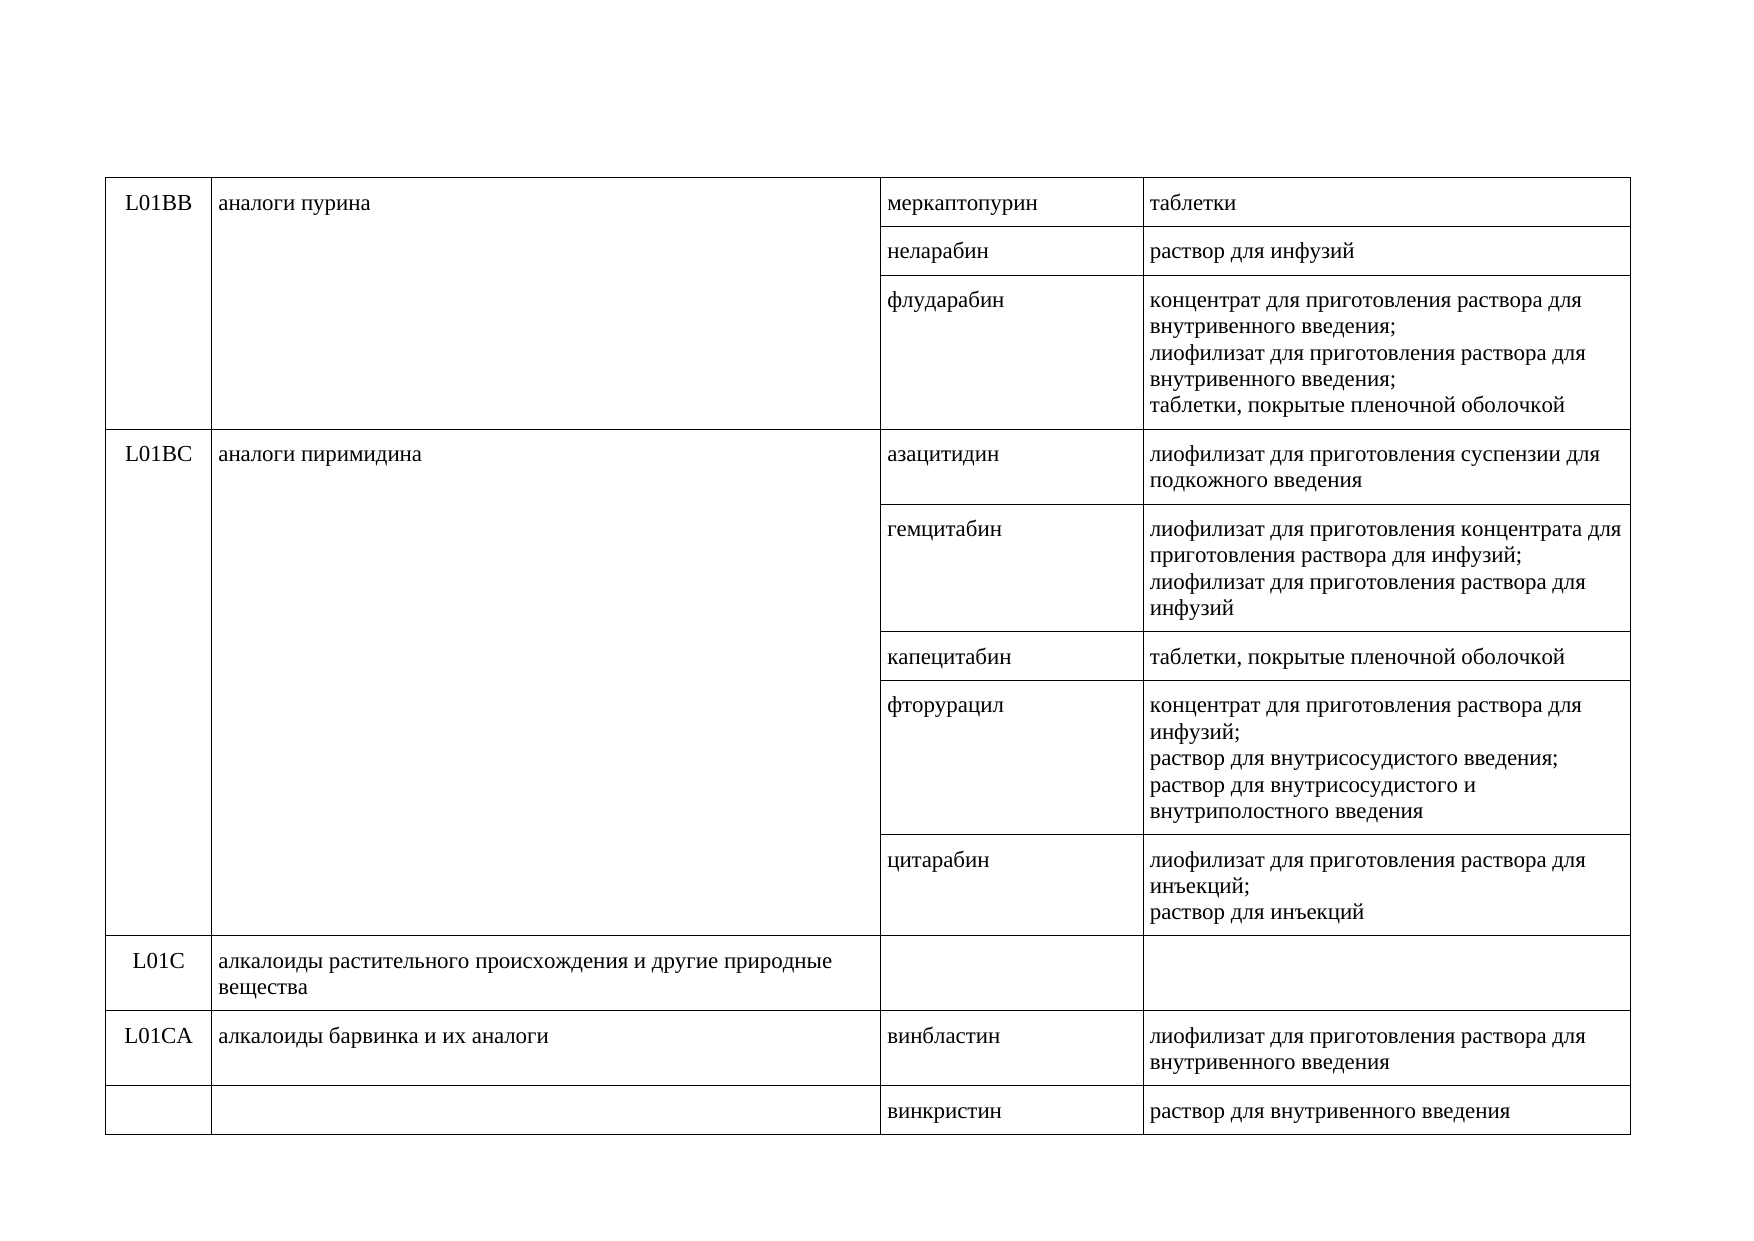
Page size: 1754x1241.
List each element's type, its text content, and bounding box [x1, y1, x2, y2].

table_cell [212, 1086, 880, 1134]
table_cell меркаптопурин [881, 178, 1143, 226]
table_cell L01CA [106, 1011, 211, 1085]
table_cell раствор для инфузий [1144, 227, 1630, 274]
table_cell лиофилизат для приготовления суспензии для подкожного введения [1144, 430, 1630, 503]
table_cell гемцитабин [881, 505, 1143, 631]
table_cell винкристин [881, 1086, 1143, 1134]
table_cell таблетки [1144, 178, 1630, 226]
table_cell L01BC [106, 430, 211, 935]
table_cell аналоги пурина [212, 178, 880, 428]
table_cell цитарабин [881, 835, 1143, 935]
table_cell лиофилизат для приготовления раствора для внутривенного введения [1144, 1011, 1630, 1085]
table_cell лиофилизат для приготовления концентрата для приготовления раствора для инфузий; лиофилизат для приготовления раствора для инфузий [1144, 505, 1630, 631]
table_cell раствор для внутривенного введения [1144, 1086, 1630, 1134]
table_cell концентрат для приготовления раствора для инфузий; раствор для внутрисосудистого введения; раствор для внутрисосудистого и внутриполостного введения [1144, 681, 1630, 834]
table_cell таблетки, покрытые пленочной оболочкой [1144, 632, 1630, 680]
table_cell алкалоиды растительного происхождения и другие природные вещества [212, 936, 880, 1010]
table_cell [1144, 936, 1630, 1010]
table_cell L01C [106, 936, 211, 1010]
table_cell [106, 1086, 211, 1134]
table_cell азацитидин [881, 430, 1143, 503]
table_cell [881, 936, 1143, 1010]
table_cell аналоги пиримидина [212, 430, 880, 935]
table_cell L01BB [106, 178, 211, 428]
table_cell алкалоиды барвинка и их аналоги [212, 1011, 880, 1085]
table_cell фторурацил [881, 681, 1143, 834]
table_cell винбластин [881, 1011, 1143, 1085]
table_cell капецитабин [881, 632, 1143, 680]
table_cell лиофилизат для приготовления раствора для инъекций; раствор для инъекций [1144, 835, 1630, 935]
table_cell флударабин [881, 276, 1143, 428]
table_cell концентрат для приготовления раствора для внутривенного введения; лиофилизат для приготовления раствора для внутривенного введения; таблетки, покрытые пленочной оболочкой [1144, 276, 1630, 428]
table_cell неларабин [881, 227, 1143, 274]
